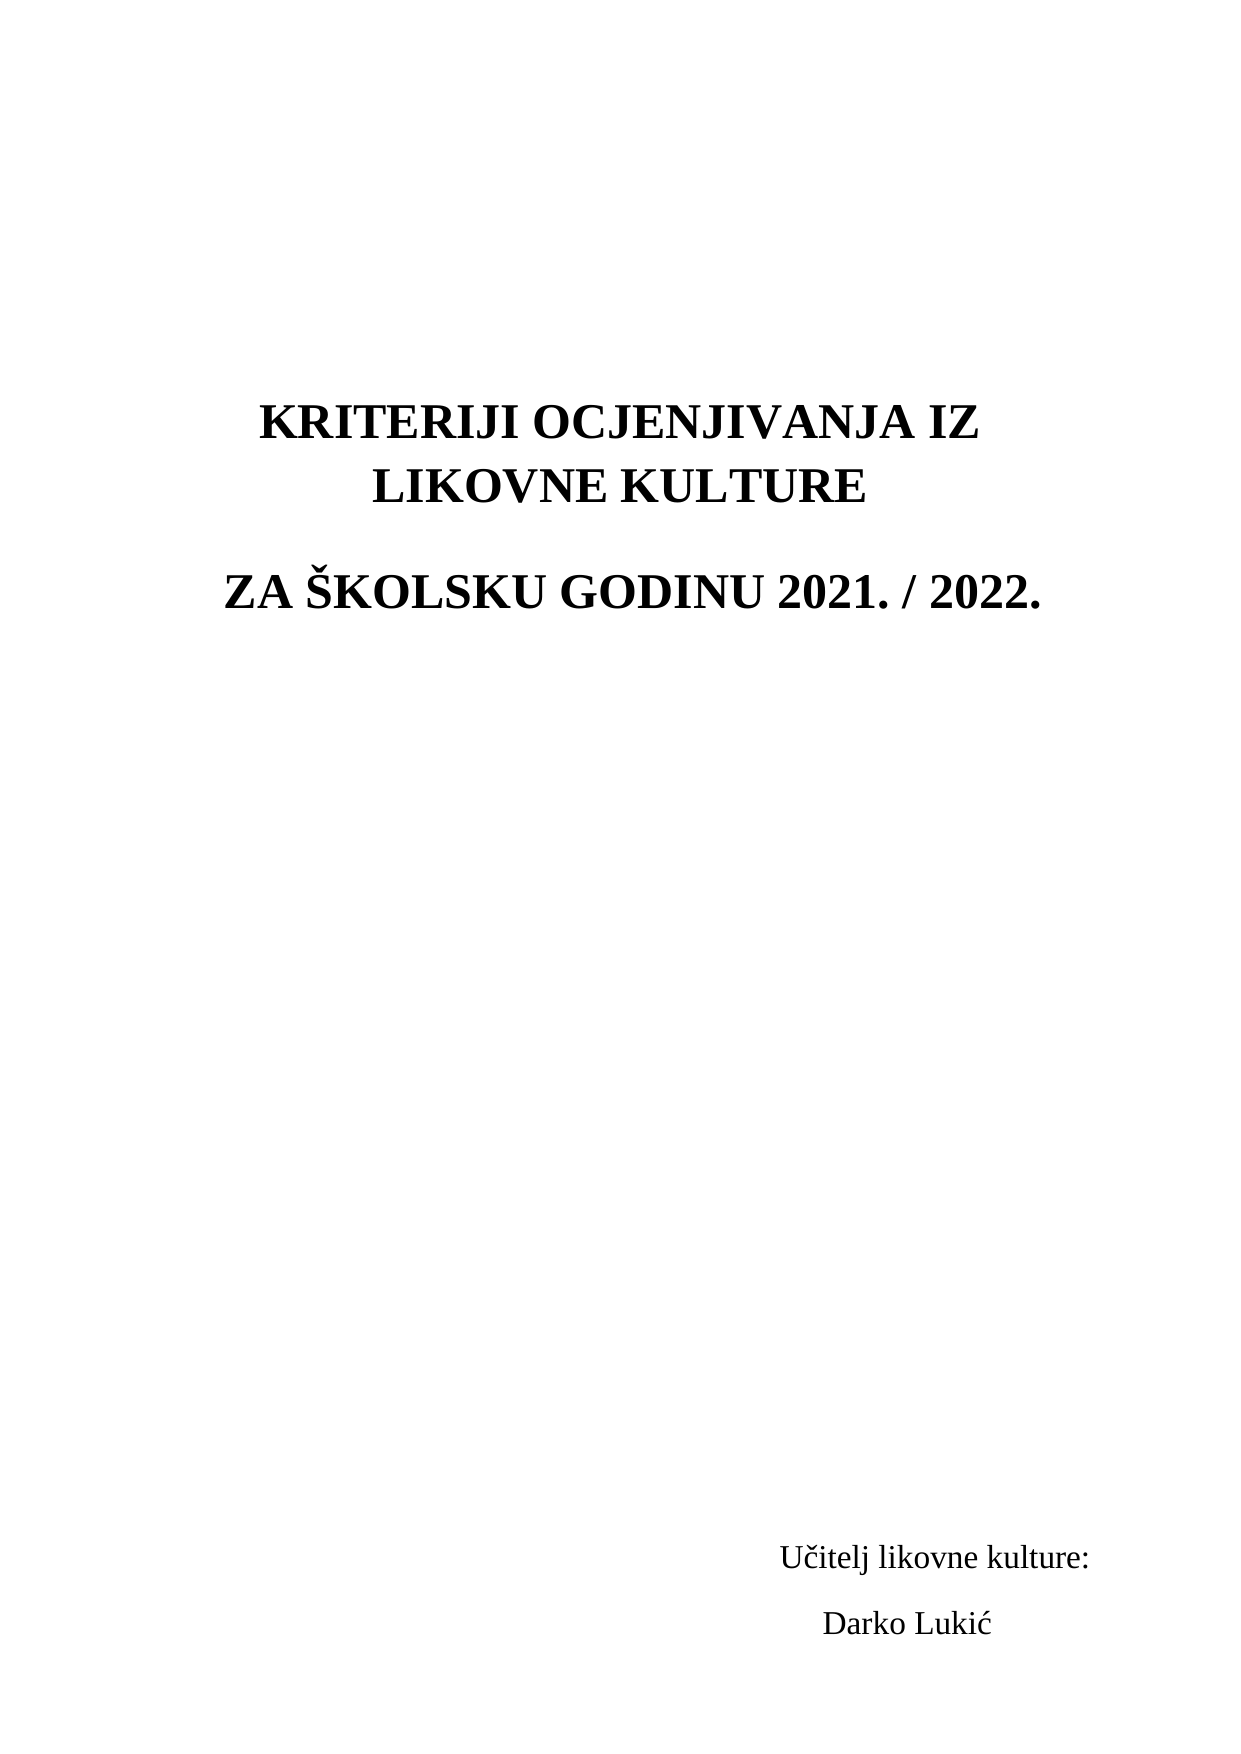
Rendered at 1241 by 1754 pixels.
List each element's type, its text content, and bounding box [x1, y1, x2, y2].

text Darko Lukić [146, 1603, 1094, 1641]
text ZA ŠKOLSKU GODINU 2021. / 2022. [147, 561, 1042, 619]
text Učitelj likovne kulture: [146, 1538, 1094, 1576]
text KRITERIJI OCJENJIVANJA IZ LIKOVNE KULTURE [147, 392, 1093, 514]
